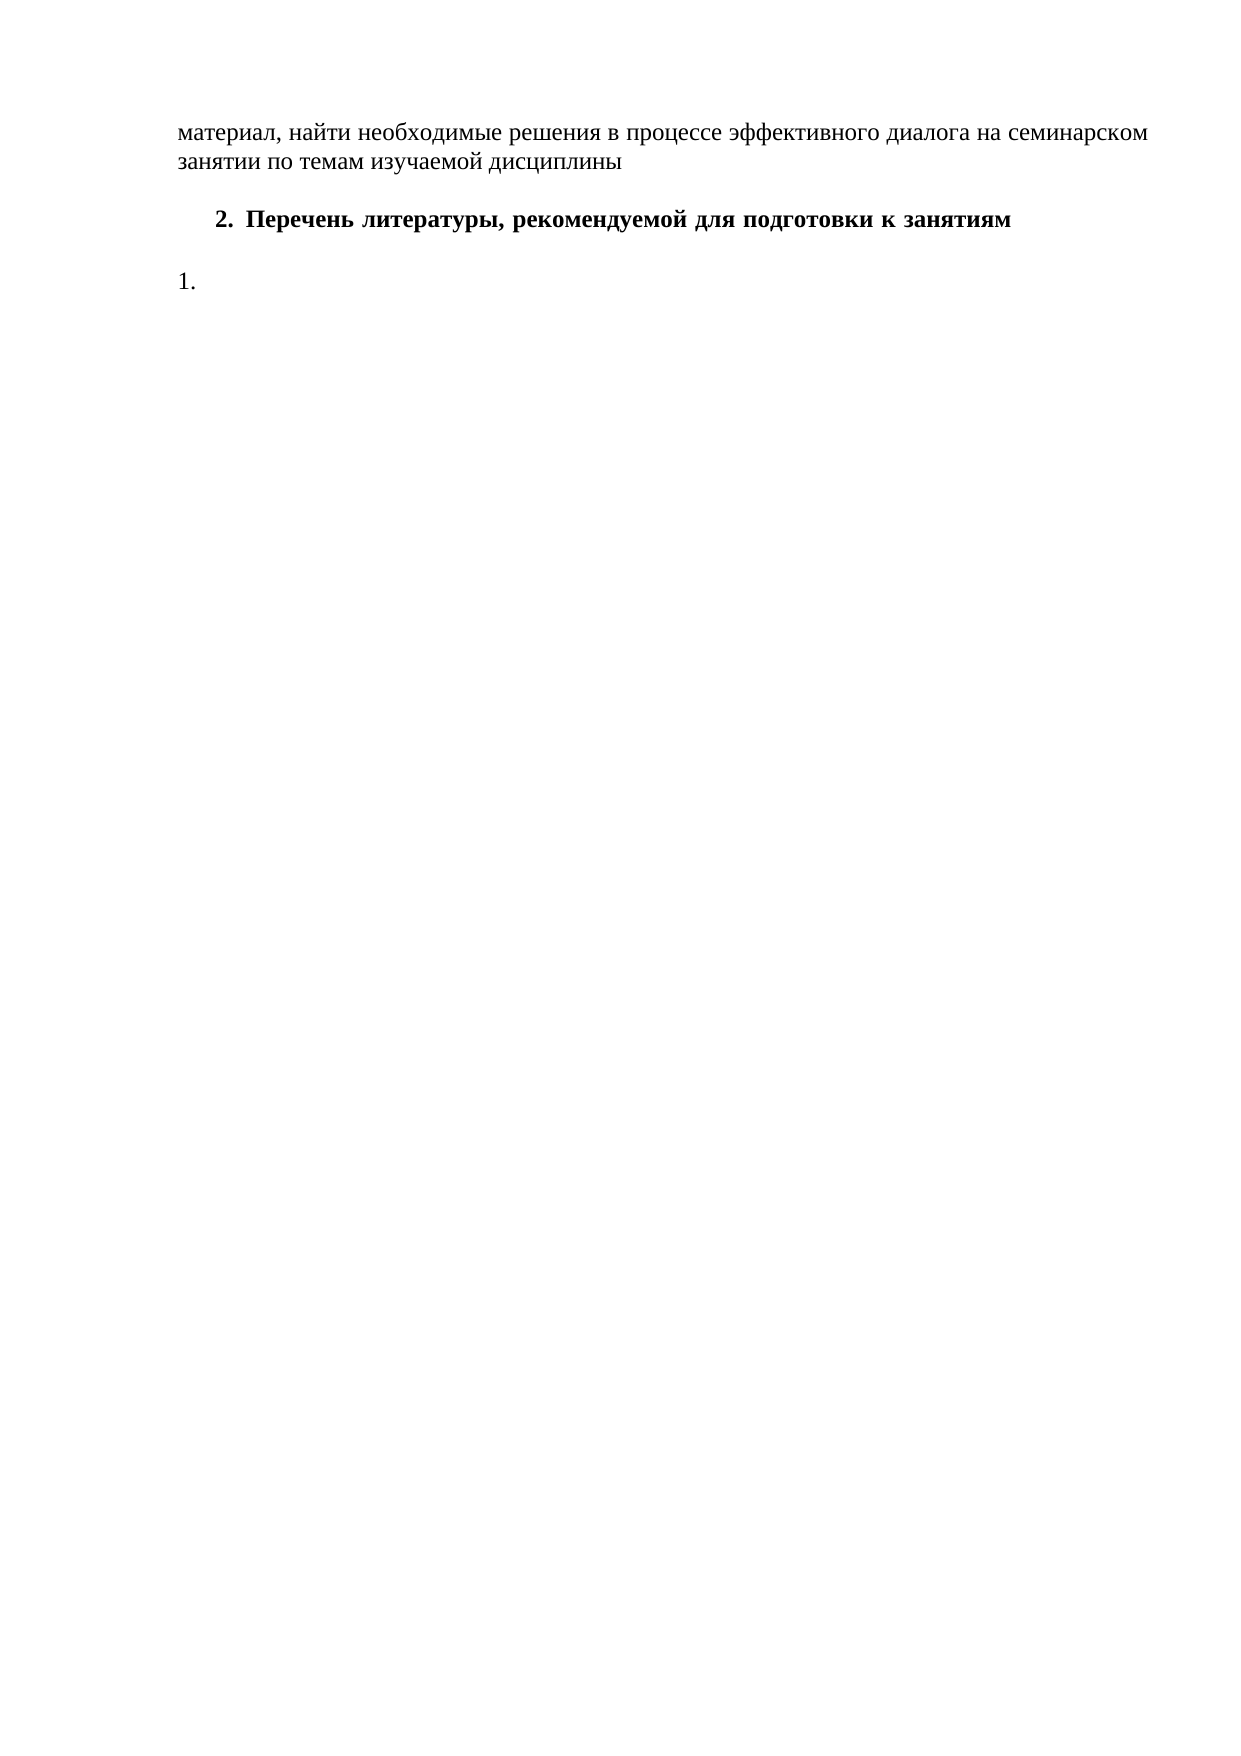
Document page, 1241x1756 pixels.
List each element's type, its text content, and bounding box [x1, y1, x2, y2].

text материал, найти необходимые решения в процессе эффективного диалога на семинарском занятии по темам изучаемой дисциплины [177, 117, 1163, 174]
text 2. Перечень литературы, рекомендуемой для подготовки к занятиям [215, 204, 1163, 233]
